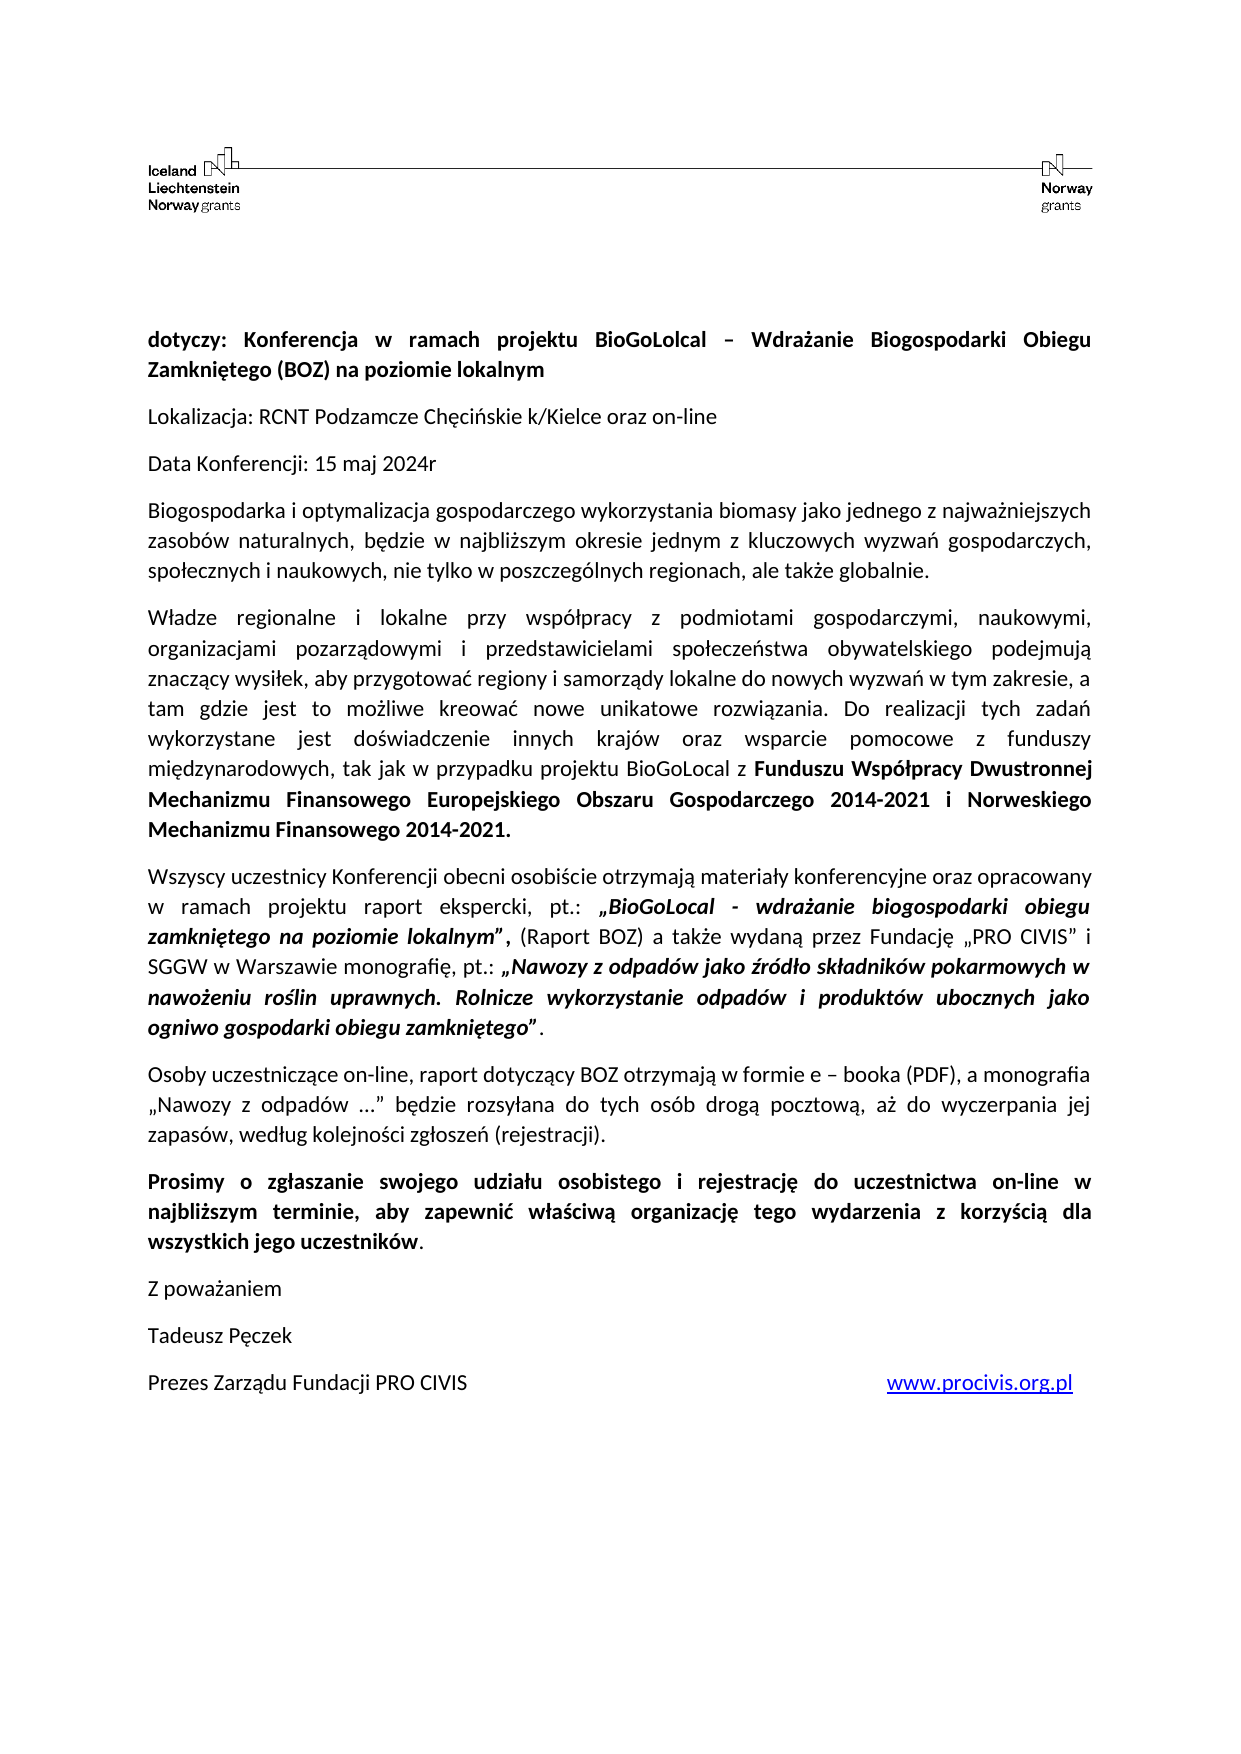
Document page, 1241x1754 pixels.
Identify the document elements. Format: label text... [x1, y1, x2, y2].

text Lokalizacja: RCNT Podzamcze Chęcińskie k/Kielce oraz on-line [148, 402, 1093, 430]
text dotyczy: Konferencja w ramach projektu BioGoLolcal – Wdrażanie Biogospodarki Obiegu Zamkniętego (BOZ) na poziomie lokalnym [148, 325, 1093, 383]
text Tadeusz Pęczek [148, 1321, 1093, 1349]
text Wszyscy uczestnicy Konferencji obecni osobiście otrzymają materiały konferencyjne oraz opracowany w ramach projektu raport ekspercki, pt.: „BioGoLocal - wdrażanie biogospodarki obiegu zamkniętego na poziomie lokalnym”, (Raport BOZ) a także wydaną przez Fundację „PRO CIVIS” i SGGW w Warszawie monografię, pt.: „Nawozy z odpadów jako źródło składników pokarmowych w nawożeniu roślin uprawnych. Rolnicze wykorzystanie odpadów i produktów ubocznych jako ogniwo gospodarki obiegu zamkniętego”. [148, 862, 1093, 1041]
text Osoby uczestniczące on-line, raport dotyczący BOZ otrzymają w formie e – booka (PDF), a monografia „Nawozy z odpadów …” będzie rozsyłana do tych osób drogą pocztową, aż do wyczerpania jej zapasów, według kolejności zgłoszeń (rejestracji). [148, 1060, 1093, 1148]
text Władze regionalne i lokalne przy współpracy z podmiotami gospodarczymi, naukowymi, organizacjami pozarządowymi i przedstawicielami społeczeństwa obywatelskiego podejmują znaczący wysiłek, aby przygotować regiony i samorządy lokalne do nowych wyzwań w tym zakresie, a tam gdzie jest to możliwe kreować nowe unikatowe rozwiązania. Do realizacji tych zadań wykorzystane jest doświadczenie innych krajów oraz wsparcie pomocowe z funduszy międzynarodowych, tak jak w przypadku projektu BioGoLocal z Funduszu Współpracy Dwustronnej Mechanizmu Finansowego Europejskiego Obszaru Gospodarczego 2014-2021 i Norweskiego Mechanizmu Finansowego 2014-2021. [148, 603, 1093, 843]
text Data Konferencji: 15 maj 2024r [148, 449, 1093, 477]
text Prosimy o zgłaszanie swojego udziału osobistego i rejestrację do uczestnictwa on-line w najbliższym terminie, aby zapewnić właściwą organizację tego wydarzenia z korzyścią dla wszystkich jego uczestników. [148, 1167, 1093, 1255]
text Z poważaniem [148, 1274, 1093, 1302]
text Prezes Zarządu Fundacji PRO CIVIS www.procivis.org.pl [148, 1368, 1093, 1396]
picture [147, 147, 1093, 213]
text Biogospodarka i optymalizacja gospodarczego wykorzystania biomasy jako jednego z najważniejszych zasobów naturalnych, będzie w najbliższym okresie jednym z kluczowych wyzwań gospodarczych, społecznych i naukowych, nie tylko w poszczególnych regionach, ale także globalnie. [148, 496, 1093, 584]
